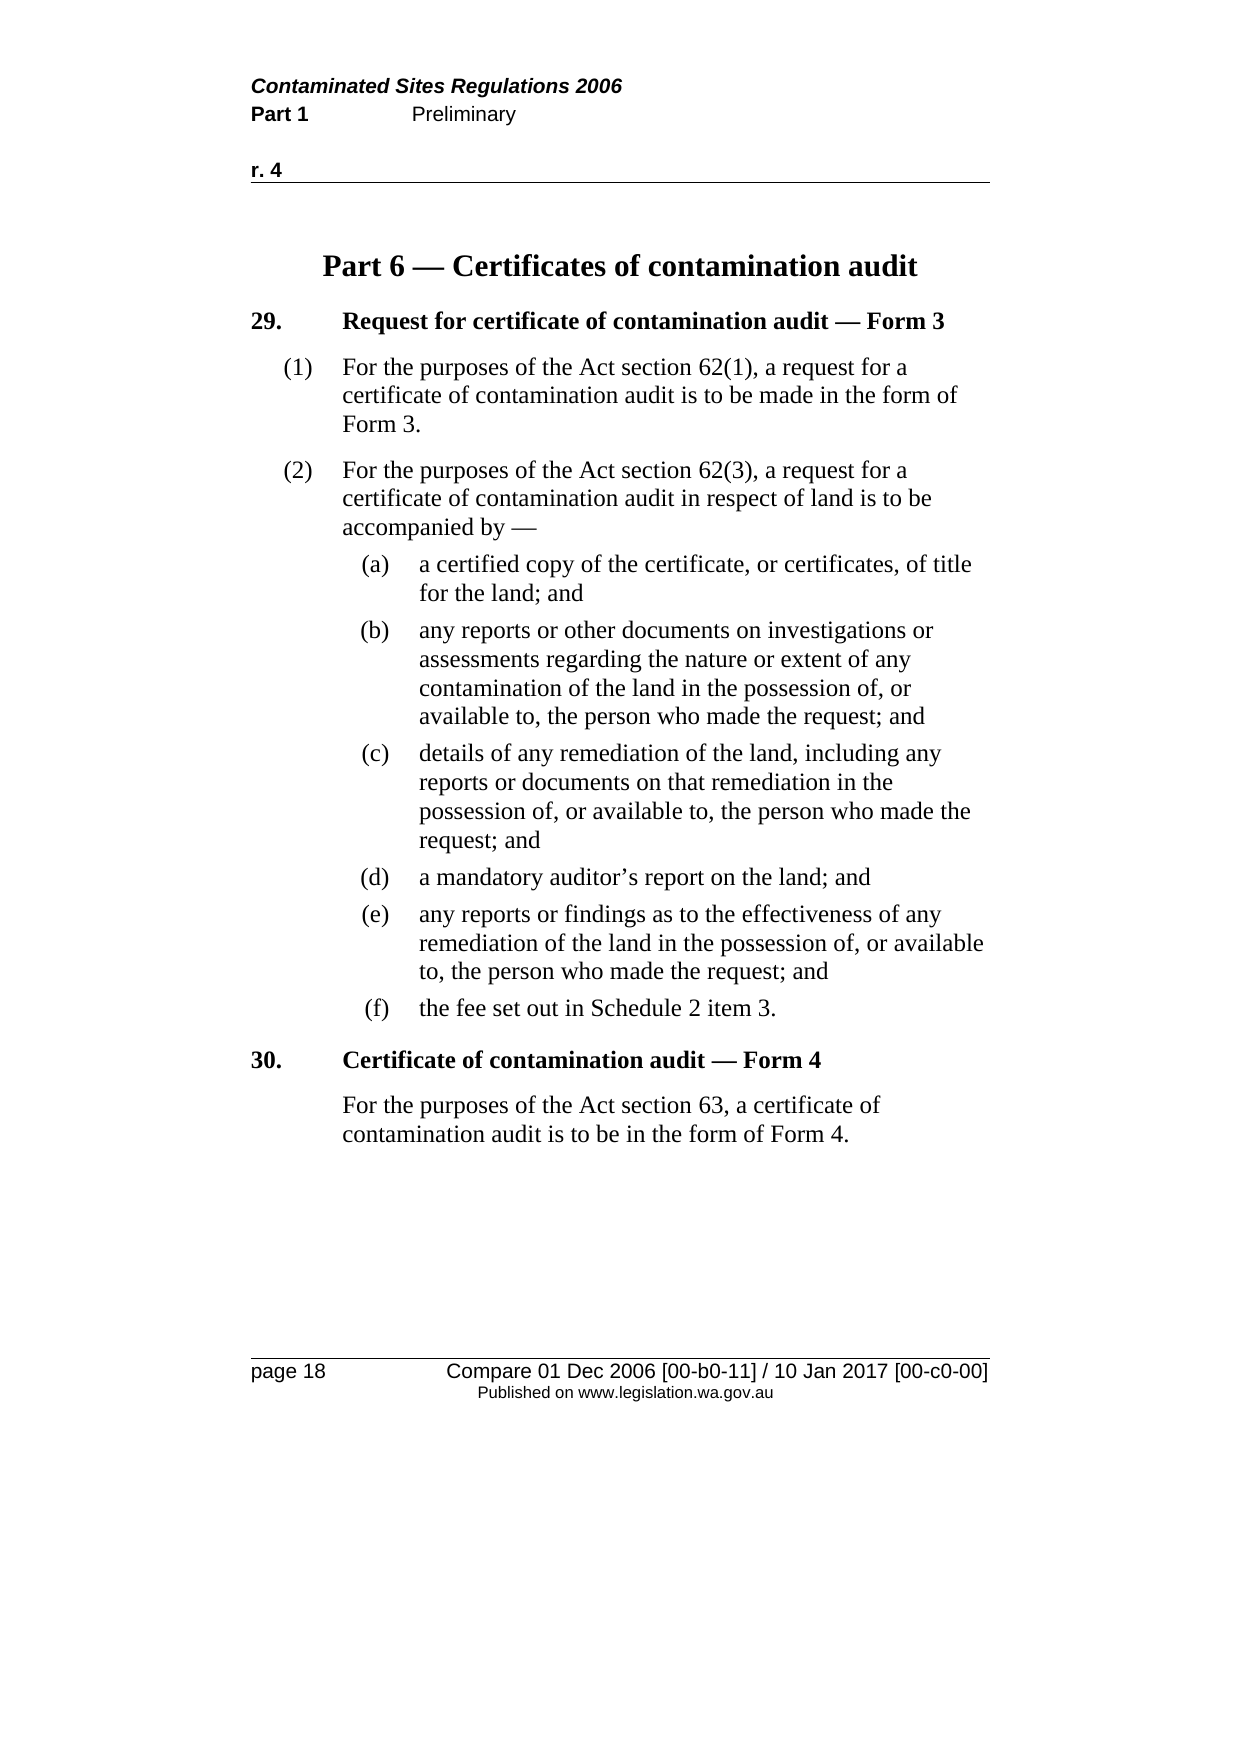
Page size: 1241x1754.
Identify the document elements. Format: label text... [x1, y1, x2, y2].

text For the purposes of the Act section 63, a certificate of contamination audit is to be in the form of Form 4. [251, 1091, 990, 1148]
text (e) any reports or findings as to the effectiveness of any remediation of the land in the possession of, or available to, the person who made the request; and [251, 899, 990, 985]
text (b) any reports or other documents on investigations or assessments regarding the nature or extent of any contamination of the land in the possession of, or available to, the person who made the request; and [251, 615, 990, 730]
text (f) the fee set out in Schedule 2 item 3. [251, 993, 990, 1022]
text (1) For the purposes of the Act section 62(1), a request for a certificate of contamination audit is to be made in the form of Form 3. [251, 352, 990, 438]
text (c) details of any remediation of the land, including any reports or documents on that remediation in the possession of, or available to, the person who made the request; and [251, 738, 990, 853]
subtitle 30. Certificate of contamination audit — Form 4 [251, 1045, 990, 1074]
text (d) a mandatory auditor’s report on the land; and [251, 862, 990, 891]
subtitle Part 6 — Certificates of contamination audit [251, 247, 990, 283]
text (a) a certified copy of the certificate, or certificates, of title for the land; and [251, 549, 990, 607]
text (2) For the purposes of the Act section 62(3), a request for a certificate of contamination audit in respect of land is to be accompanied by — [251, 455, 990, 541]
subtitle 29. Request for certificate of contamination audit — Form 3 [251, 306, 990, 335]
